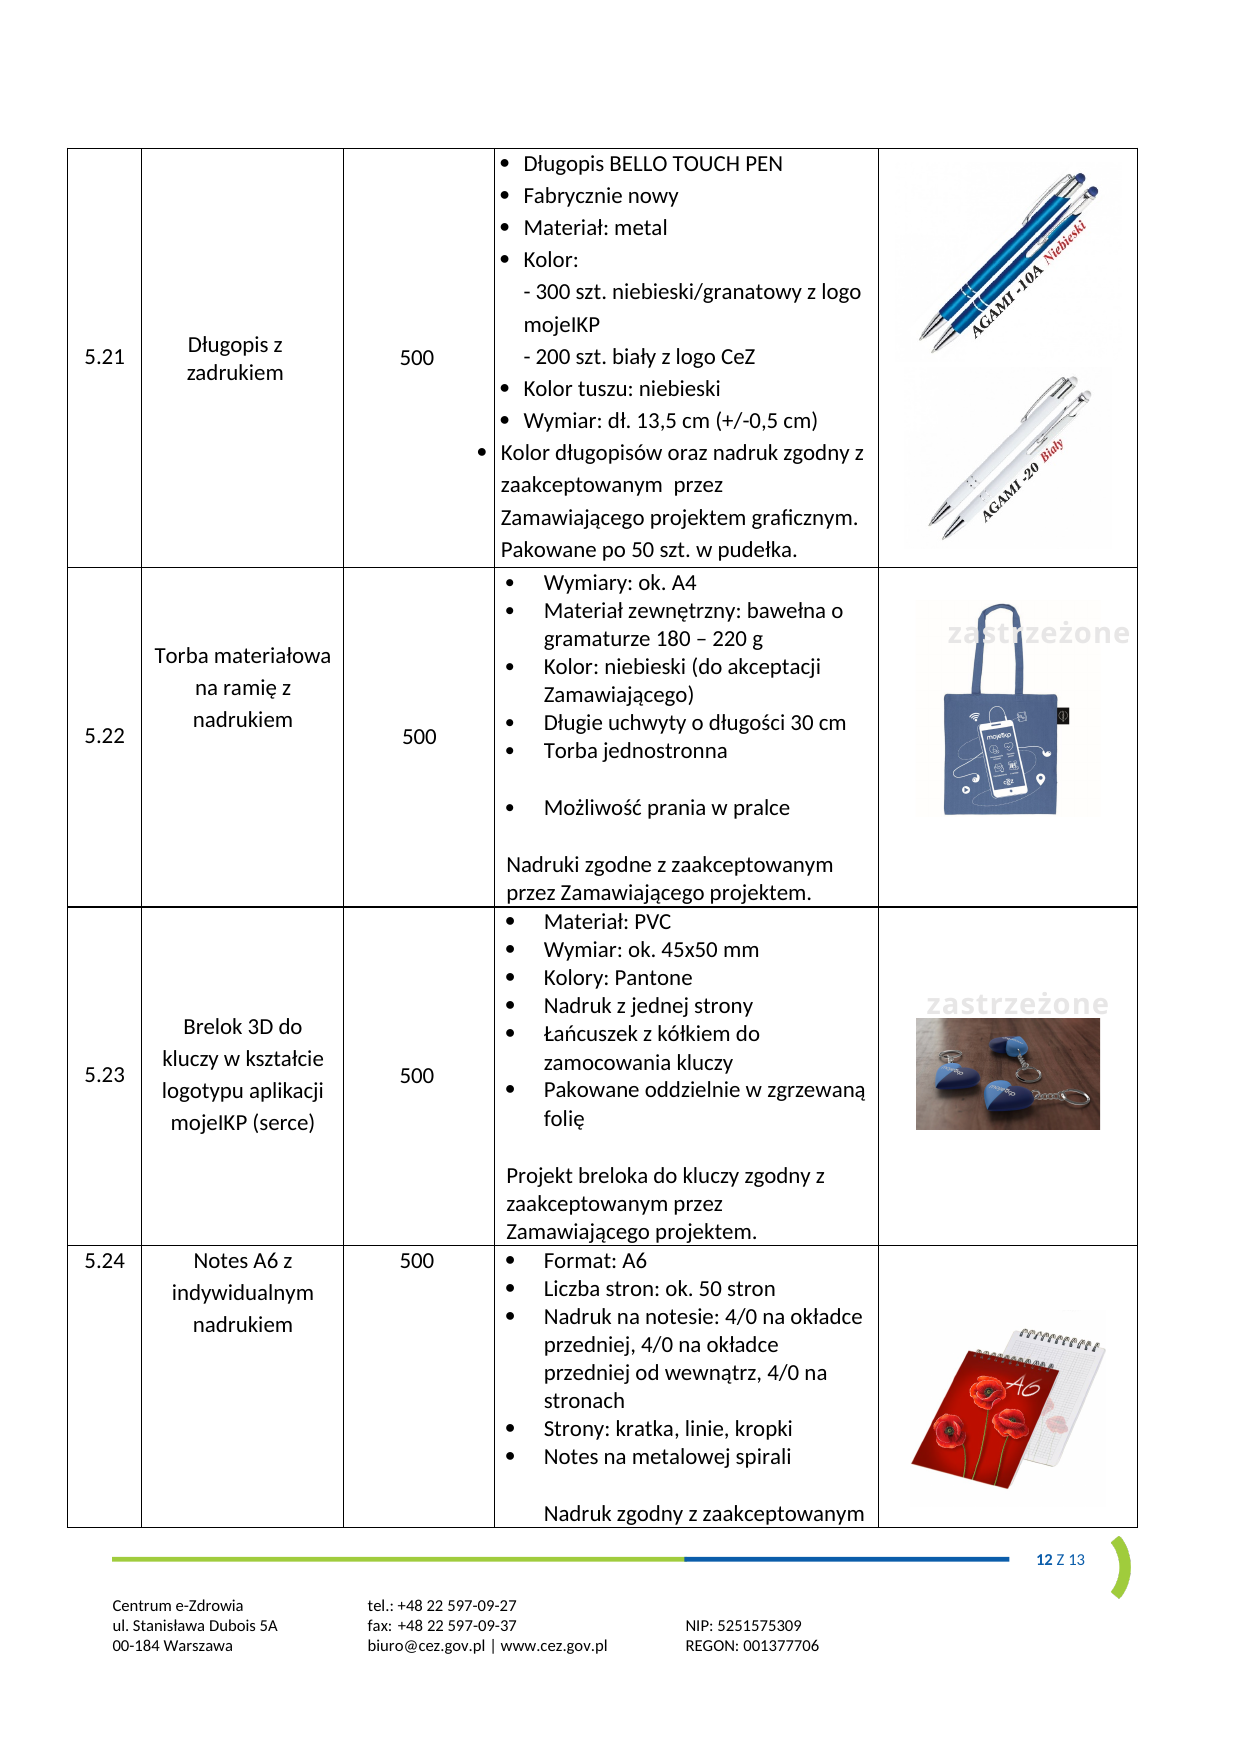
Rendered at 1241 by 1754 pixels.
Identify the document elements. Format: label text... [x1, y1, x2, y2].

picture [904, 367, 1112, 549]
table_cell Torba materiałowa na ramię z nadrukiem [142, 568, 343, 906]
table_cell 500 [344, 149, 494, 567]
table_cell 5.21 [68, 149, 141, 567]
table_cell 5.24 [68, 1246, 141, 1527]
table_cell 500 [344, 568, 494, 906]
table_cell [879, 568, 1137, 906]
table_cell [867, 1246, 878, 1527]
table_cell Brelok 3D do kluczy w kształcie logotypu aplikacji mojeIKP (serce) [142, 908, 343, 1245]
table_cell 5.23 [68, 908, 141, 1245]
picture [1110, 1536, 1131, 1599]
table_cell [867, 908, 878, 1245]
table_cell [879, 149, 1137, 567]
picture [894, 162, 1122, 362]
table_cell Notes A6 z indywidualnym nadrukiem [142, 1246, 343, 1527]
table_cell Wymiary: ok. A4 Materiał zewnętrzny: bawełna o gramaturze 180 – 220 g Kolor: niebieski (do akceptacji Zamawiającego) Długie uchwyty o długości 30 cm Torba jednostronna Możliwość prania w pralce Nadruki zgodne z zaakceptowanym przez Zamawiającego projektem. [495, 568, 878, 906]
table_cell [879, 1246, 1137, 1527]
table_cell Długopis z zadrukiem [142, 149, 343, 567]
table_cell 500 [344, 908, 494, 1245]
table_cell 5.22 [68, 568, 141, 906]
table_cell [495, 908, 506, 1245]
table_cell [879, 908, 1137, 1245]
table_cell 500 [344, 1246, 494, 1527]
table_cell Długopis BELLO TOUCH PEN Fabrycznie nowy Materiał: metal Kolor: - 300 szt. niebieski/granatowy z logo mojeIKP - 200 szt. biały z logo CeZ Kolor tuszu: niebieski Wymiar: dł. 13,5 cm (+/-0,5 cm) Kolor długopisów oraz nadruk zgodny z zaakceptowanym przez Zamawiającego projektem graficznym. Pakowane po 50 szt. w pudełka. [495, 149, 878, 567]
